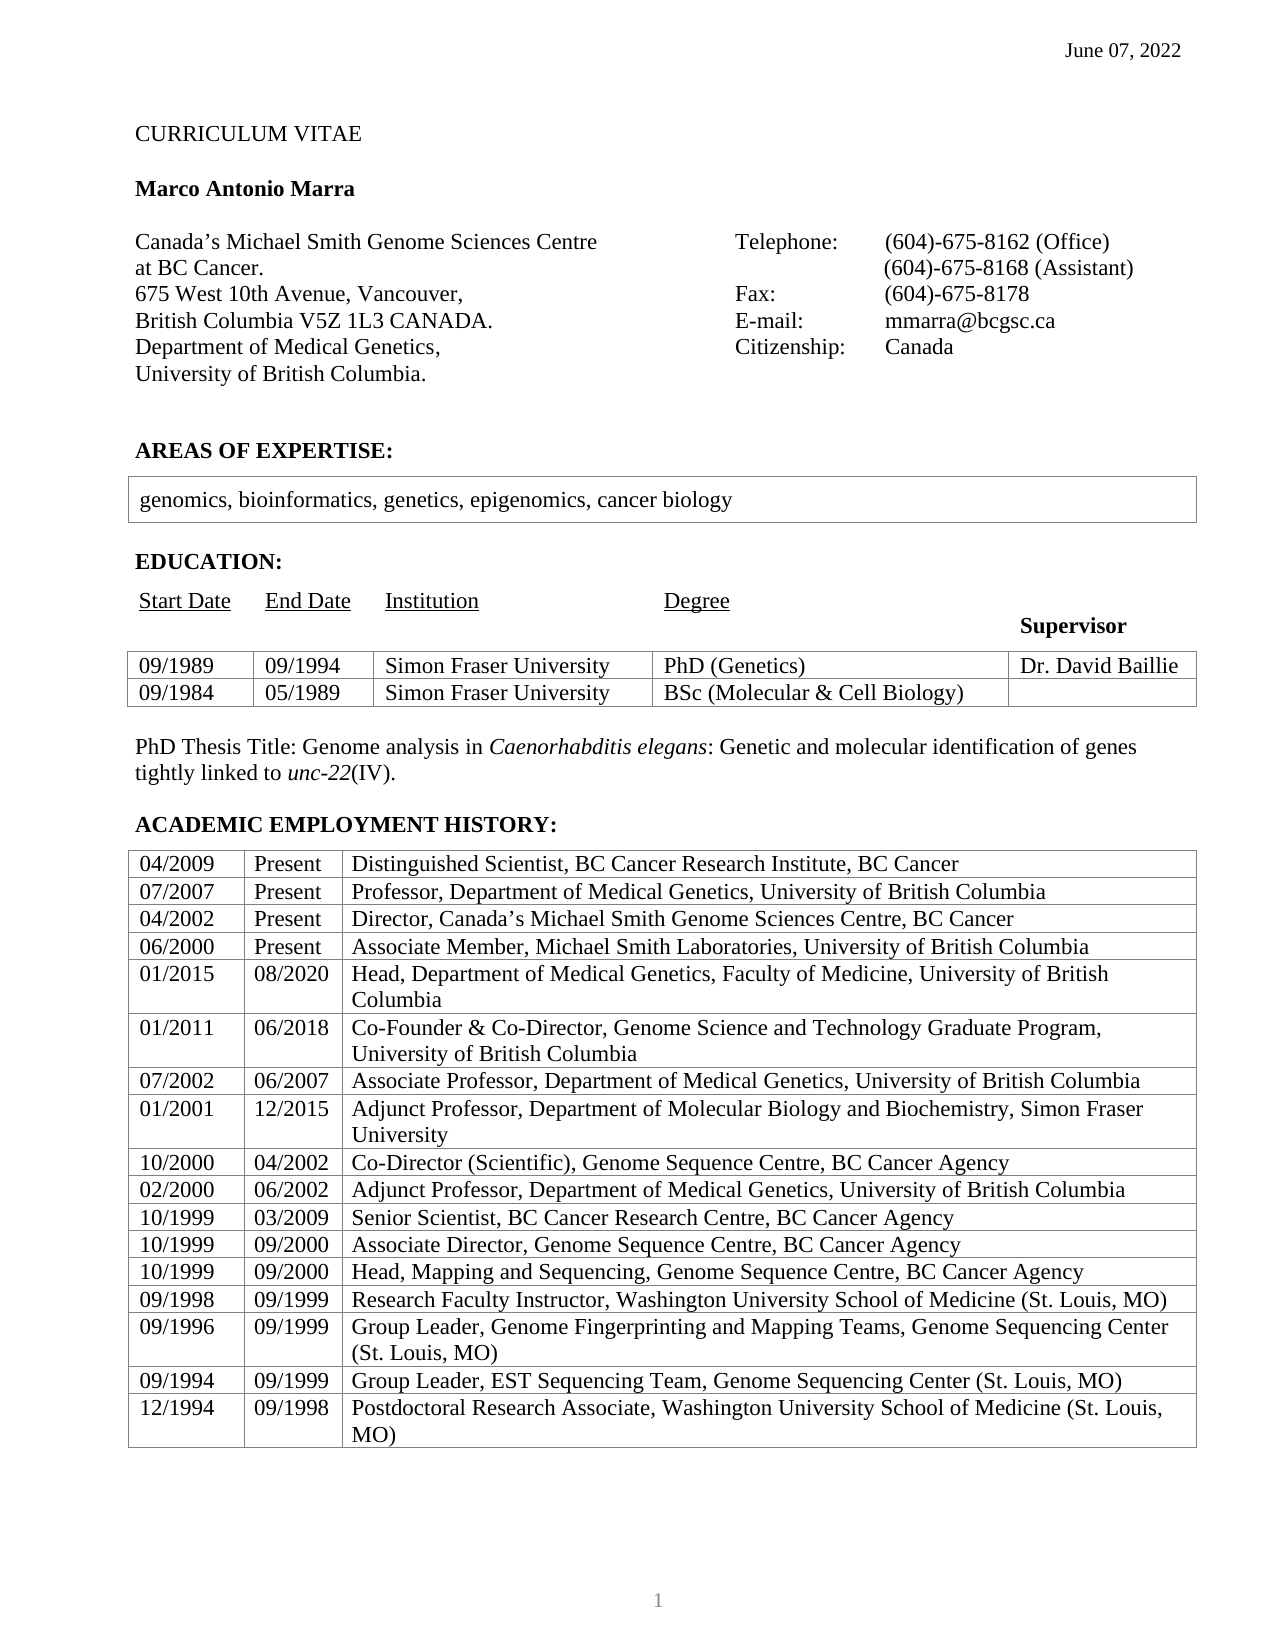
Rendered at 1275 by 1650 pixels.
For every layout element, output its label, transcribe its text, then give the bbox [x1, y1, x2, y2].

table_cell 05/1989 [254, 679, 373, 706]
table_cell 06/2007 [245, 1068, 342, 1094]
table_cell PhD (Genetics) [653, 652, 1008, 678]
table_cell 08/2020 [245, 960, 342, 1013]
table_cell Group Leader, EST Sequencing Team, Genome Sequencing Center (St. Louis, MO) [343, 1367, 1196, 1393]
table_cell Research Faculty Instructor, Washington University School of Medicine (St. Louis, MO) [343, 1286, 1196, 1312]
text Department of Medical Genetics , Citizenship: Canada [135, 333, 1181, 359]
table_cell Director, Canada’s Michael Smith Genome Sciences Centre, BC Cancer [343, 905, 1196, 932]
table_cell 12/2015 [245, 1095, 342, 1148]
table_cell Head, Mapping and Sequencing, Genome Sequence Centre, BC Cancer Agency [343, 1258, 1196, 1285]
table_cell 09/1998 [129, 1286, 244, 1312]
table_cell 07/2007 [129, 878, 244, 904]
table_cell 01/2011 [129, 1014, 244, 1067]
text 675 West 10th Avenue, Vancouver, Fax: (604)-675-8178 [135, 281, 1181, 307]
table_header Present [245, 851, 342, 877]
table_cell 04/2002 [245, 1149, 342, 1175]
table_cell Simon Fraser University [374, 679, 652, 706]
subtitle EDUCATION: [135, 548, 1181, 574]
table_cell Senior Scientist, BC Cancer Research Centre, BC Cancer Agency [343, 1204, 1196, 1230]
table_cell 09/1999 [245, 1313, 342, 1366]
table_cell 06/2018 [245, 1014, 342, 1067]
text British Columbia V5Z 1L3 CANADA. E-mail: mmarra@bcgsc.ca [135, 307, 1181, 333]
table_cell Group Leader, Genome Fingerprinting and Mapping Teams, Genome Sequencing Center (St. Louis, MO) [343, 1313, 1196, 1366]
table_cell Co-Director (Scientific), Genome Sequence Centre, BC Cancer Agency [343, 1149, 1196, 1175]
table_cell Adjunct Professor, Department of Medical Genetics, University of British Columbia [343, 1176, 1196, 1202]
table_cell 09/2000 [245, 1258, 342, 1285]
subtitle ACADEMIC EMPLOYMENT HISTORY: [135, 811, 1181, 837]
table_cell Associate Member, Michael Smith Laboratories, University of British Columbia [343, 933, 1196, 959]
table_header Institution [374, 587, 652, 651]
table_cell 10/1999 [129, 1231, 244, 1257]
table_header Distinguished Scientist, BC Cancer Research Institute, BC Cancer [343, 851, 1196, 877]
text CURRICULUM VITAE [116, 120, 1181, 146]
table_cell Dr. David Baillie [1009, 652, 1196, 678]
table_cell 09/1984 [128, 679, 253, 706]
table_cell 03/2009 [245, 1204, 342, 1230]
table_cell 01/2001 [129, 1095, 244, 1148]
text at BC Cancer. (604)-675-8168 (Assistant) [135, 254, 1181, 281]
table_cell Co-Founder & Co-Director, Genome Science and Technology Graduate Program, University of British Columbia [343, 1014, 1196, 1067]
table_cell 09/1994 [254, 652, 373, 678]
table_header Start Date [128, 587, 254, 651]
table_header Supervisor [1009, 587, 1196, 651]
table_header Degree [653, 587, 1009, 651]
table_cell 06/2002 [245, 1176, 342, 1202]
table_cell 09/1999 [245, 1367, 342, 1393]
table_cell 09/1998 [245, 1394, 342, 1447]
table_cell 09/1999 [245, 1286, 342, 1312]
table_cell 10/1999 [129, 1204, 244, 1230]
table_cell 07/2002 [129, 1068, 244, 1094]
table_cell Adjunct Professor, Department of Molecular Biology and Biochemistry, Simon Fraser University [343, 1095, 1196, 1148]
table_cell 10/2000 [129, 1149, 244, 1175]
table_cell 06/2000 [129, 933, 244, 959]
table_cell Head, Department of Medical Genetics, Faculty of Medicine, University of British Columbia [343, 960, 1196, 1013]
table_cell Simon Fraser University [374, 652, 652, 678]
table_cell 02/2000 [129, 1176, 244, 1202]
table_cell 04/2002 [129, 905, 244, 932]
table_cell 09/1996 [129, 1313, 244, 1366]
table_cell BSc (Molecular & Cell Biology) [653, 679, 1008, 706]
table_header End Date [254, 587, 373, 651]
table_cell Professor, Department of Medical Genetics, University of British Columbia [343, 878, 1196, 904]
text PhD Thesis Title: Genome analysis in Caenorhabditis elegans: Genetic and molecular identification of genes tightly linked to unc-22(IV). [135, 733, 1181, 786]
table_cell Postdoctoral Research Associate, Washington University School of Medicine (St. Louis, MO) [343, 1394, 1196, 1447]
table_cell Associate Professor, Department of Medical Genetics, University of British Columbia [343, 1068, 1196, 1094]
subtitle AREAS OF EXPERTISE: [135, 437, 1181, 464]
text Marco Antonio Marra [135, 175, 1181, 201]
table_cell Associate Director, Genome Sequence Centre, BC Cancer Agency [343, 1231, 1196, 1257]
table_cell 01/2015 [129, 960, 244, 1013]
table_cell Present [245, 878, 342, 904]
table_cell 12/1994 [129, 1394, 244, 1447]
table_header 04/2009 [129, 851, 244, 877]
table_cell 09/1989 [128, 652, 253, 678]
text Canada’s Michael Smith Genome Sciences Centre Telephone: (604)-675-8162 (Office) [135, 228, 1181, 254]
table_cell [1009, 679, 1196, 706]
text University of British Columbia. [135, 359, 1181, 386]
table_cell Present [245, 905, 342, 932]
table_cell 10/1999 [129, 1258, 244, 1285]
table_cell 09/1994 [129, 1367, 244, 1393]
table_header genomics, bioinformatics, genetics, epigenomics, cancer biology [129, 477, 1196, 522]
table_cell 09/2000 [245, 1231, 342, 1257]
table_cell Present [245, 933, 342, 959]
